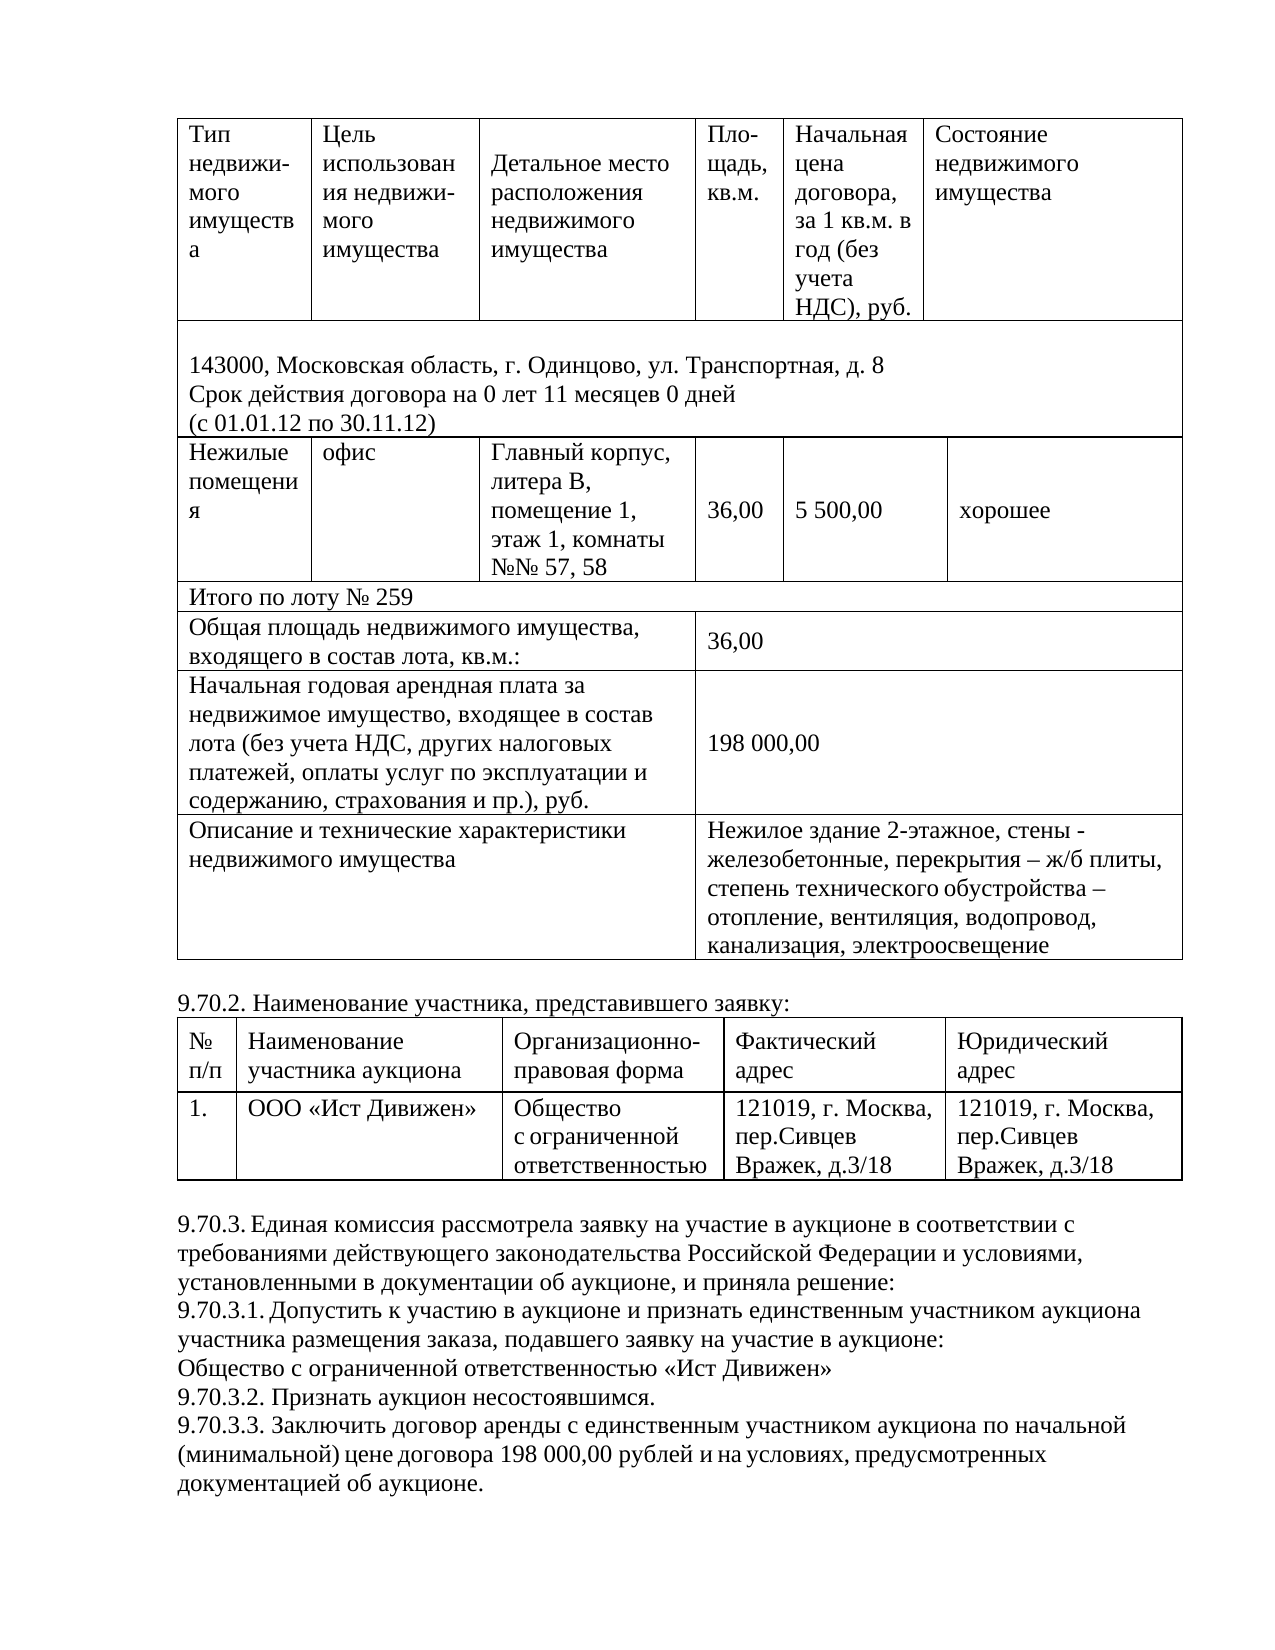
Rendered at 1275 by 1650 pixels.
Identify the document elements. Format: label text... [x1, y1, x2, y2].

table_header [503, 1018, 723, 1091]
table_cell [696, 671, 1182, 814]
text 9.70.3.3. Заключить договор аренды с единственным участником аукциона по начальной (минимальной) цене договора 198 000,00 рублей и на условиях, предусмотренных документацией об аукционе. [177, 1411, 1186, 1497]
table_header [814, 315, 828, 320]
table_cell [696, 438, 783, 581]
text Общество с ограниченной ответственностью «Ист Дивижен» [177, 1353, 1186, 1382]
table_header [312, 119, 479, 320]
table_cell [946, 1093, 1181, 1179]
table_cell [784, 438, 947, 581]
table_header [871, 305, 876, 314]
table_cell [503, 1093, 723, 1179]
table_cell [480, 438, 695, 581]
text 9.70.3. Единая комиссия рассмотрела заявку на участие в аукционе в соответствии с требованиями действующего законодательства Российской Федерации и условиями, установленными в документации об аукционе, и приняла решение: [177, 1209, 1186, 1296]
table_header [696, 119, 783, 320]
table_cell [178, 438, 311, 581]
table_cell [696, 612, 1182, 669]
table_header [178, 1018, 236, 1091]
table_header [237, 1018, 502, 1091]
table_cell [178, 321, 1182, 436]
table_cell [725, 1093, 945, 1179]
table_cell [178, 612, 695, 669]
text 9.70.3.2. Признать аукцион несостоявшимся. [177, 1382, 1186, 1411]
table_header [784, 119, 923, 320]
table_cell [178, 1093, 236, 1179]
text 9.70.2. Наименование участника, представившего заявку: [177, 988, 1186, 1017]
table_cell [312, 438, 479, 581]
text 9.70.3.1. Допустить к участию в аукционе и признать единственным участником аукциона участника размещения заказа, подавшего заявку на участие в аукционе: [177, 1296, 1186, 1353]
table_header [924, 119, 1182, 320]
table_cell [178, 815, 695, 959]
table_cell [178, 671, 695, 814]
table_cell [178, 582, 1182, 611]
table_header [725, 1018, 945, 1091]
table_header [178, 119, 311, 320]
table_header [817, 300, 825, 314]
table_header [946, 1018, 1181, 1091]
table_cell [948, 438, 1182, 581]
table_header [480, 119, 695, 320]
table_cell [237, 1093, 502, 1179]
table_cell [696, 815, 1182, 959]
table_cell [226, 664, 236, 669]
